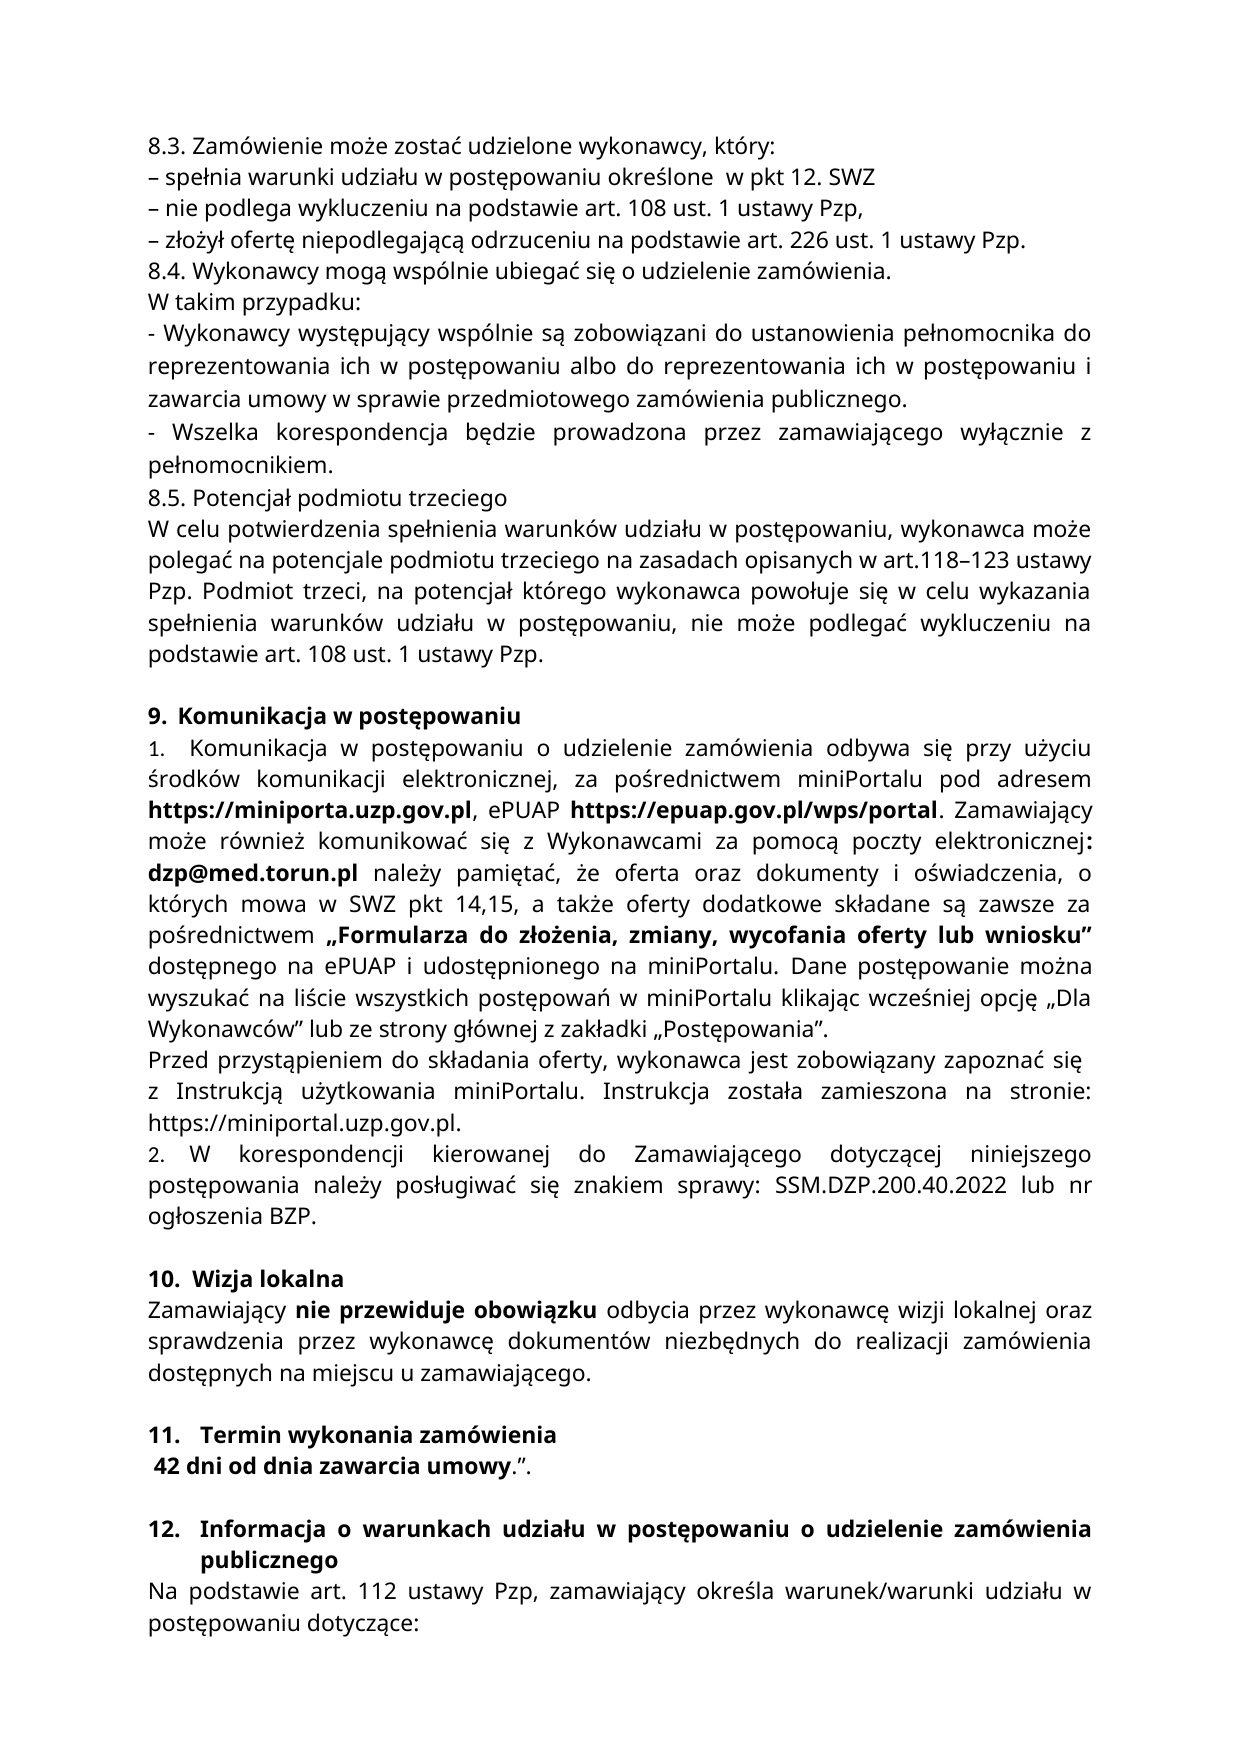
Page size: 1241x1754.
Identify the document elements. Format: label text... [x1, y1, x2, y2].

list Zamówienie może zostać udzielone wykonawcy, który: [148, 130, 1092, 161]
text 42 dni od dnia zawarcia umowy.”. [148, 1450, 1087, 1481]
subtitle Termin wykonania zamówienia [148, 1419, 1092, 1450]
list Wykonawcy mogą wspólnie ubiegać się o udzielenie zamówienia. [148, 255, 1092, 286]
list Komunikacja w postępowaniu o udzielenie zamówienia odbywa się przy użyciu środków komunikacji elektronicznej, za pośrednictwem miniPortalu pod adresem https://miniporta.uzp.gov.pl, ePUAP https://epuap.gov.pl/wps/portal. Zamawiający może również komunikować się z Wykonawcami za pomocą poczty elektronicznej: dzp@med.torun.pl należy pamiętać, że oferta oraz dokumenty i oświadczenia, o których mowa w SWZ pkt 14,15, a także oferty dodatkowe składane są zawsze za pośrednictwem „Formularza do złożenia, zmiany, wycofania oferty lub wniosku” dostępnego na ePUAP i udostępnionego na miniPortalu. Dane postępowanie można wyszukać na liście wszystkich postępowań w miniPortalu klikając wcześniej opcję „Dla Wykonawców” lub ze strony głównej z zakładki „Postępowania”. [148, 731, 1093, 1044]
text W takim przypadku: [148, 286, 1092, 317]
text - Wszelka korespondencja będzie prowadzona przez zamawiającego wyłącznie z pełnomocnikiem. [148, 416, 1092, 480]
list Potencjał podmiotu trzeciego [148, 481, 1092, 513]
text – nie podlega wykluczeniu na podstawie art. 108 ust. 1 ustawy Pzp, [148, 192, 1092, 224]
list Wizja lokalna [148, 1263, 1092, 1294]
text Zamawiający nie przewiduje obowiązku odbycia przez wykonawcę wizji lokalnej oraz sprawdzenia przez wykonawcę dokumentów niezbędnych do realizacji zamówienia dostępnych na miejscu u zamawiającego. [148, 1294, 1092, 1388]
text - Wykonawcy występujący wspólnie są zobowiązani do ustanowienia pełnomocnika do reprezentowania ich w postępowaniu albo do reprezentowania ich w postępowaniu i zawarcia umowy w sprawie przedmiotowego zamówienia publicznego. [148, 317, 1092, 414]
list Komunikacja w postępowaniu [148, 700, 1092, 731]
list W korespondencji kierowanej do Zamawiającego dotyczącej niniejszego postępowania należy posługiwać się znakiem sprawy: SSM.DZP.200.40.2022 lub nr ogłoszenia BZP. [148, 1138, 1092, 1231]
subtitle Informacja o warunkach udziału w postępowaniu o udzielenie zamówienia publicznego [148, 1513, 1092, 1575]
text W celu potwierdzenia spełnienia warunków udziału w postępowaniu, wykonawca może polegać na potencjale podmiotu trzeciego na zasadach opisanych w art.118–123 ustawy Pzp. Podmiot trzeci, na potencjał którego wykonawca powołuje się w celu wykazania spełnienia warunków udziału w postępowaniu, nie może podlegać wykluczeniu na podstawie art. 108 ust. 1 ustawy Pzp. [148, 513, 1092, 669]
text Przed przystąpieniem do składania oferty, wykonawca jest zobowiązany zapoznać się z Instrukcją użytkowania miniPortalu. Instrukcja została zamieszona na stronie: https://miniportal.uzp.gov.pl. [148, 1044, 1093, 1138]
text – spełnia warunki udziału w postępowaniu określone w pkt 12. SWZ [148, 161, 1092, 192]
text – złożył ofertę niepodlegającą odrzuceniu na podstawie art. 226 ust. 1 ustawy Pzp. [148, 224, 1092, 255]
text Na podstawie art. 112 ustawy Pzp, zamawiający określa warunek/warunki udziału w postępowaniu dotyczące: [148, 1575, 1092, 1638]
